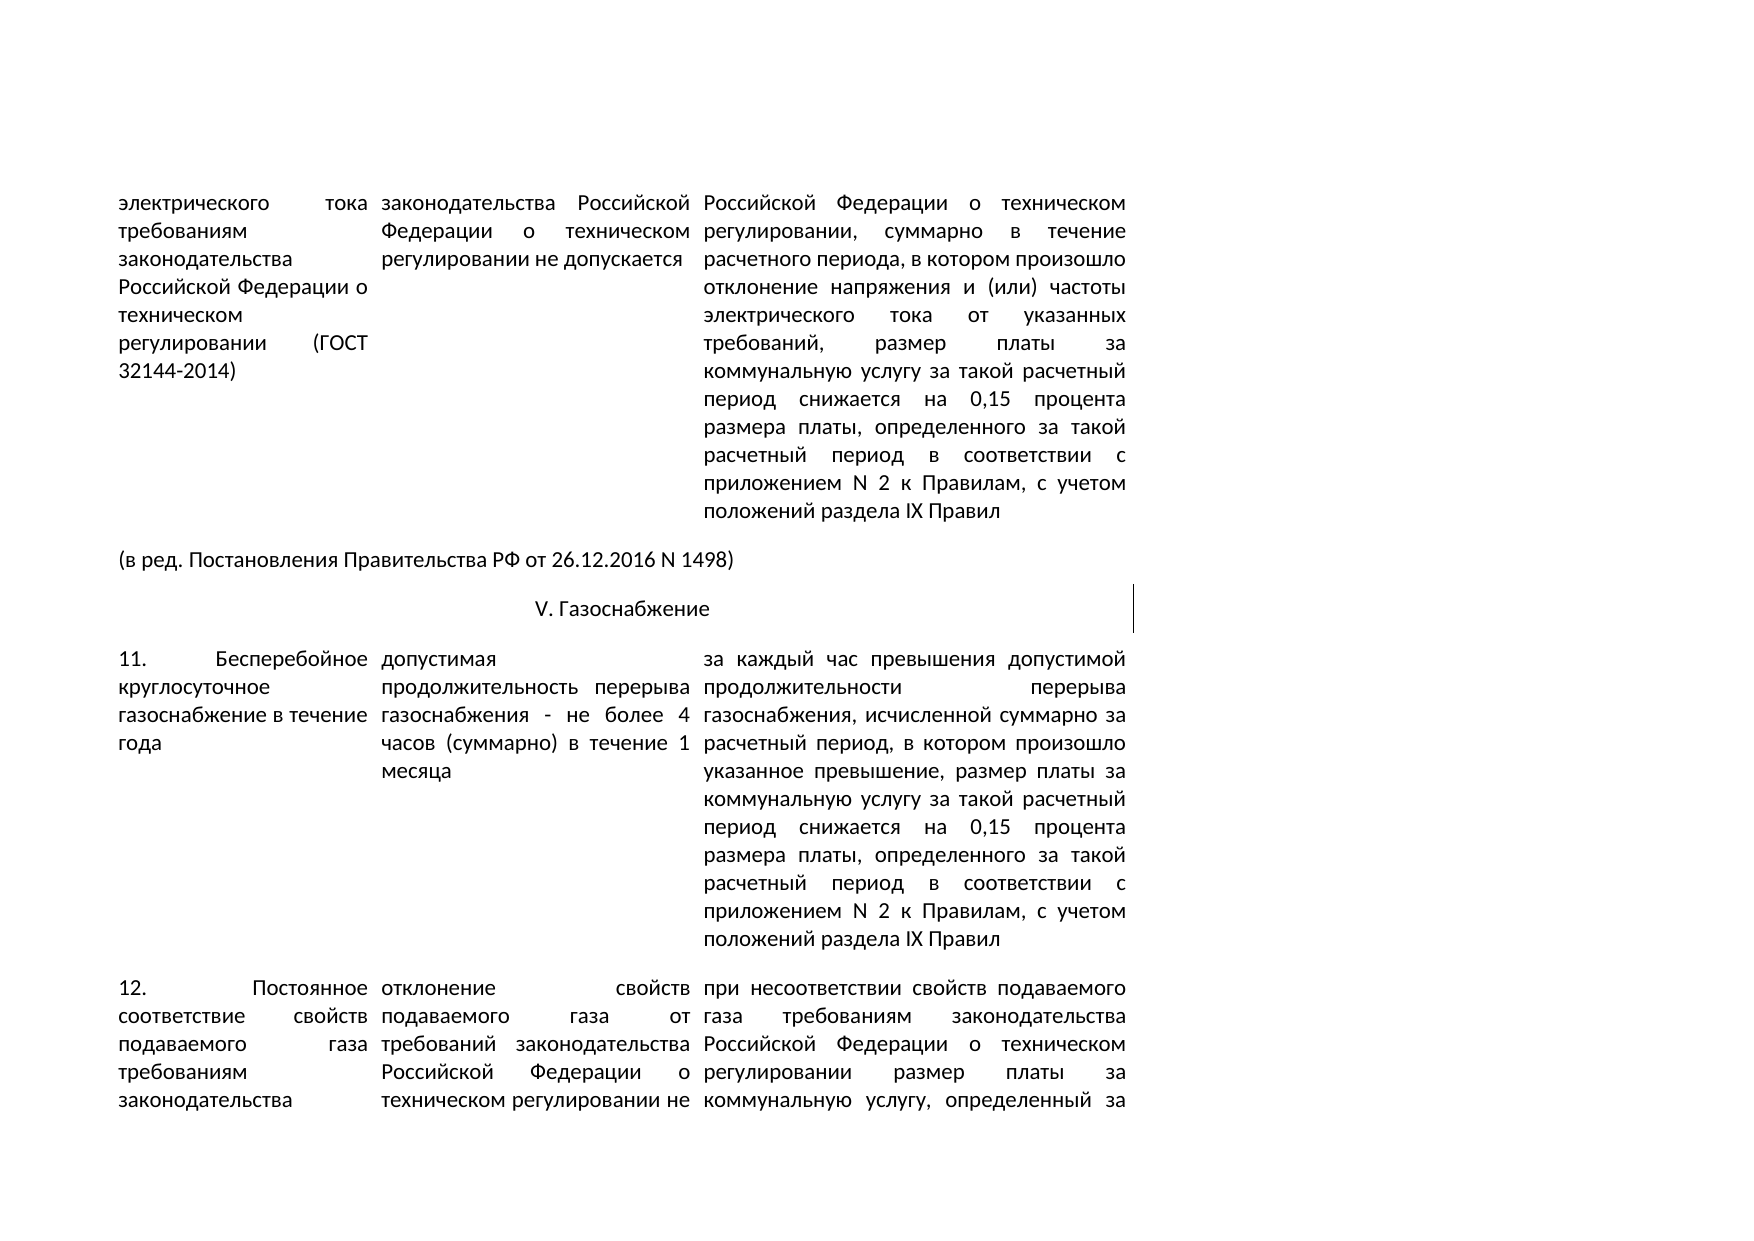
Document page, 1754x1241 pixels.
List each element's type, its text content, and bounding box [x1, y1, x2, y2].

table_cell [697, 963, 1133, 1124]
table_cell допустимая продолжительность перерыва газоснабжения - не более 4 часов (суммарно) в течение 1 месяца [375, 633, 697, 963]
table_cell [375, 963, 697, 1124]
table_cell 11. Бесперебойное круглосуточное газоснабжение в течение года [112, 633, 374, 963]
table_cell (в ред. Постановления Правительства РФ от 26.12.2016 N 1498) [112, 535, 1133, 584]
table_cell за каждый час превышения допустимой продолжительности перерыва газоснабжения, исчисленной суммарно за расчетный период, в котором произошло указанное превышение, размер платы за коммунальную услугу за такой расчетный период снижается на 0,15 процента размера платы, определенного за такой расчетный период в соответствии с приложением N 2 к Правилам, с учетом положений раздела IX Правил [697, 633, 1133, 963]
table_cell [697, 177, 1133, 535]
table_cell V. Газоснабжение [112, 584, 1133, 633]
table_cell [375, 177, 697, 535]
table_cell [112, 177, 374, 535]
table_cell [112, 963, 374, 1124]
